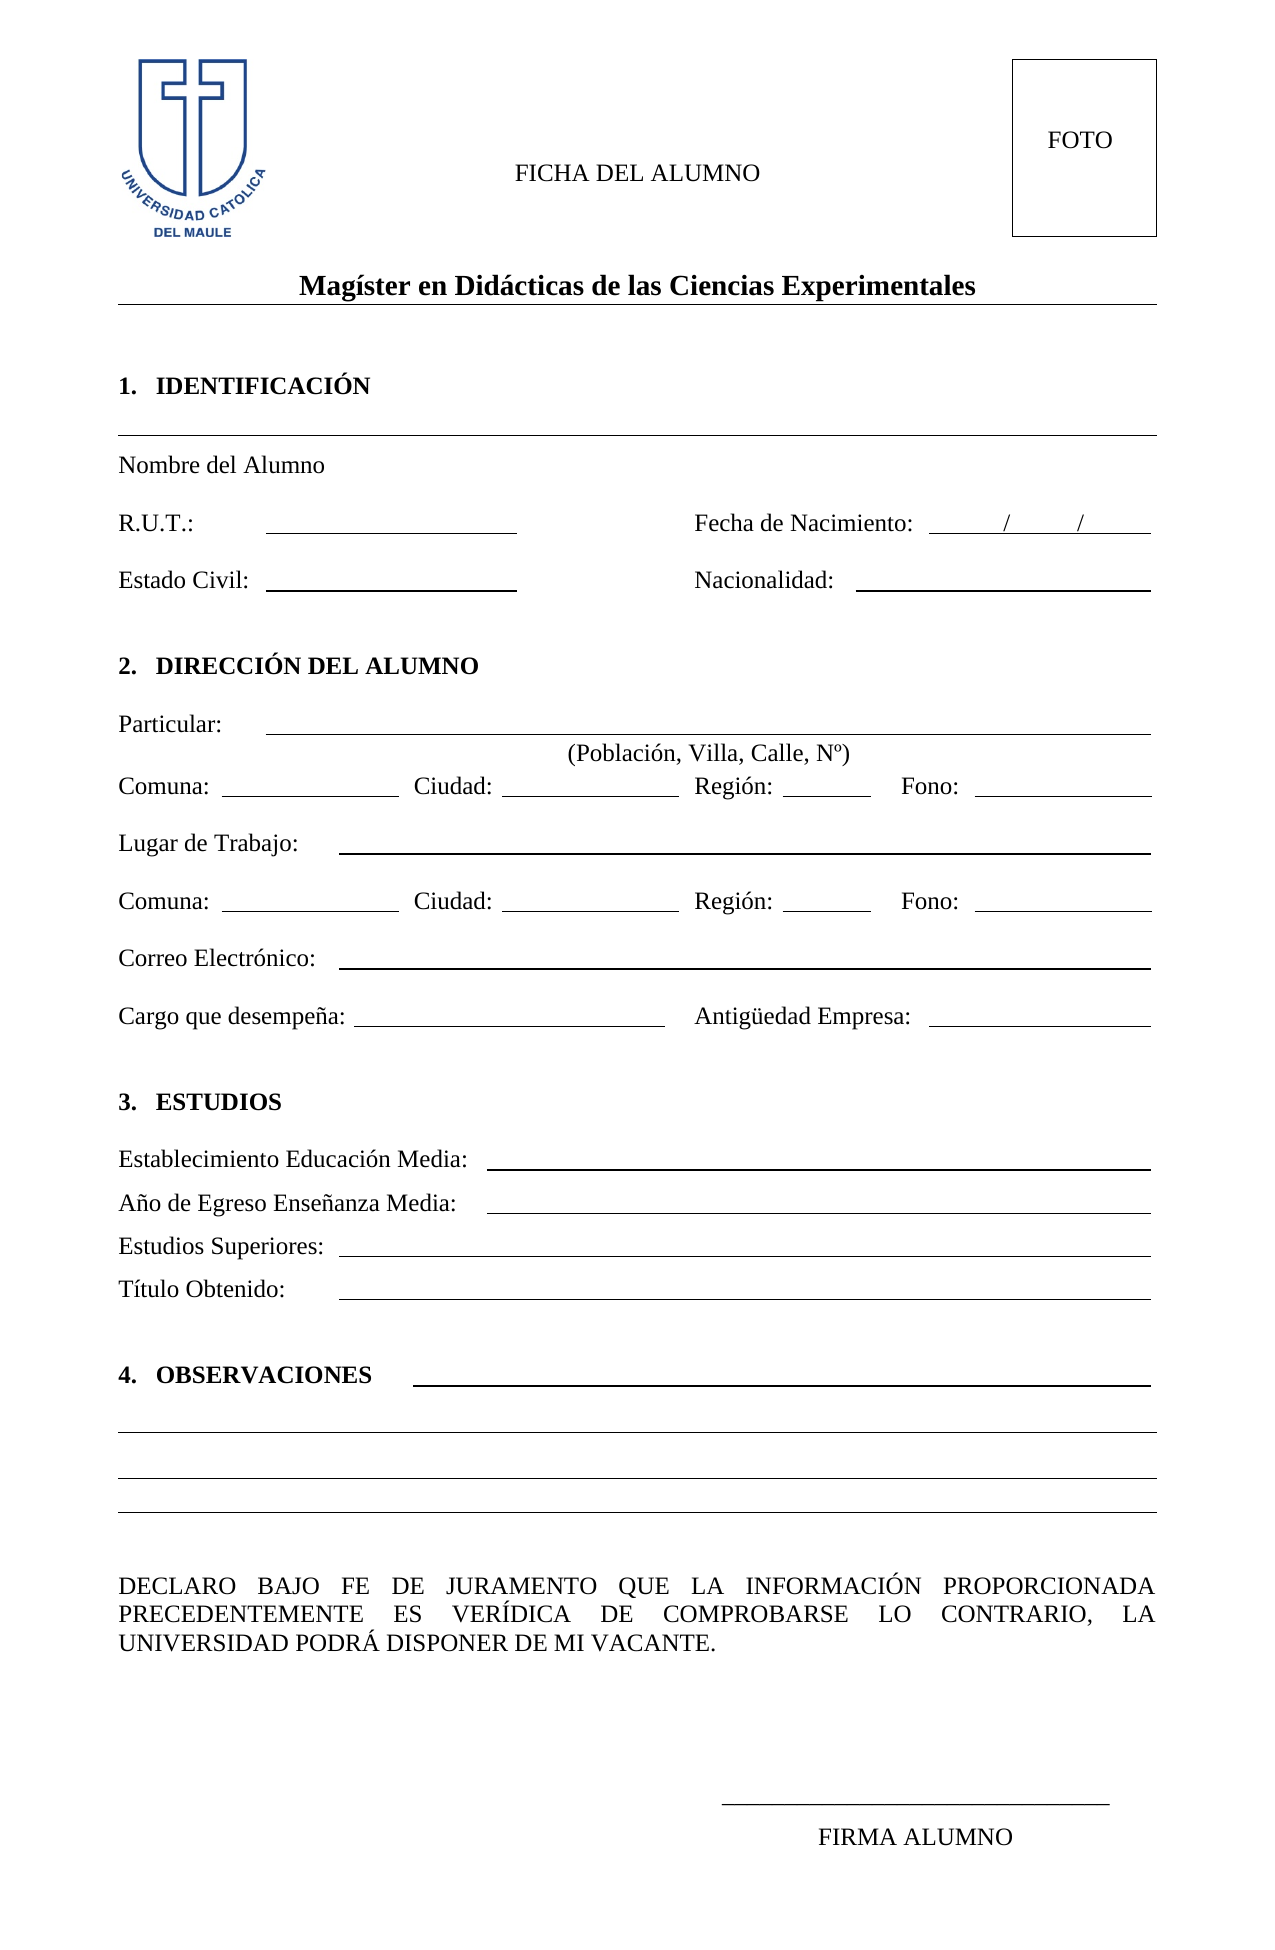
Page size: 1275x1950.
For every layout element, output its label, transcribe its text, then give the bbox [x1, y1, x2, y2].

text Comuna: Ciudad: Región: Fono: [118, 771, 1157, 799]
text FOTO [118, 125, 1157, 154]
text Particular: [118, 709, 1157, 738]
text FICHA DEL ALUMNO [118, 158, 1157, 187]
text Estado Civil: Nacionalidad: [118, 565, 1157, 594]
text Correo Electrónico: [118, 943, 1157, 972]
text Año de Egreso Enseñanza Media: [118, 1188, 1157, 1216]
text Título Obtenido: [118, 1274, 1157, 1303]
text Estudios Superiores: [118, 1231, 1157, 1259]
text Comuna: Ciudad: Región: Fono: [118, 886, 1157, 914]
list DIRECCIÓN DEL ALUMNO [118, 651, 1157, 680]
text Establecimiento Educación Media: [118, 1144, 1157, 1173]
text FIRMA ALUMNO [118, 1822, 1157, 1851]
picture [121, 154, 266, 158]
list ESTUDIOS [118, 1087, 1157, 1116]
list OBSERVACIONES [118, 1360, 1157, 1389]
text Cargo que desempeña: Antigüedad Empresa: [118, 1001, 1157, 1029]
text Lugar de Trabajo: [118, 828, 1157, 857]
text DECLARO BAJO FE DE JURAMENTO QUE LA INFORMACIÓN PROPORCIONADA PRECEDENTEMENTE ES VERÍDICA DE COMPROBARSE LO CONTRARIO, LA UNIVERSIDAD PODRÁ DISPONER DE MI VACANTE. [118, 1571, 1157, 1657]
text (Población, Villa, Calle, Nº) [118, 738, 1157, 766]
text _______________________________ [118, 1779, 1157, 1808]
text Magíster en Didácticas de las Ciencias Experimentales [118, 268, 1157, 304]
text R.U.T.: Fecha de Nacimiento: / / [118, 508, 1157, 536]
list IDENTIFICACIÓN [118, 371, 1157, 400]
text Nombre del Alumno [118, 450, 1157, 479]
picture [121, 59, 266, 125]
picture [121, 187, 266, 237]
